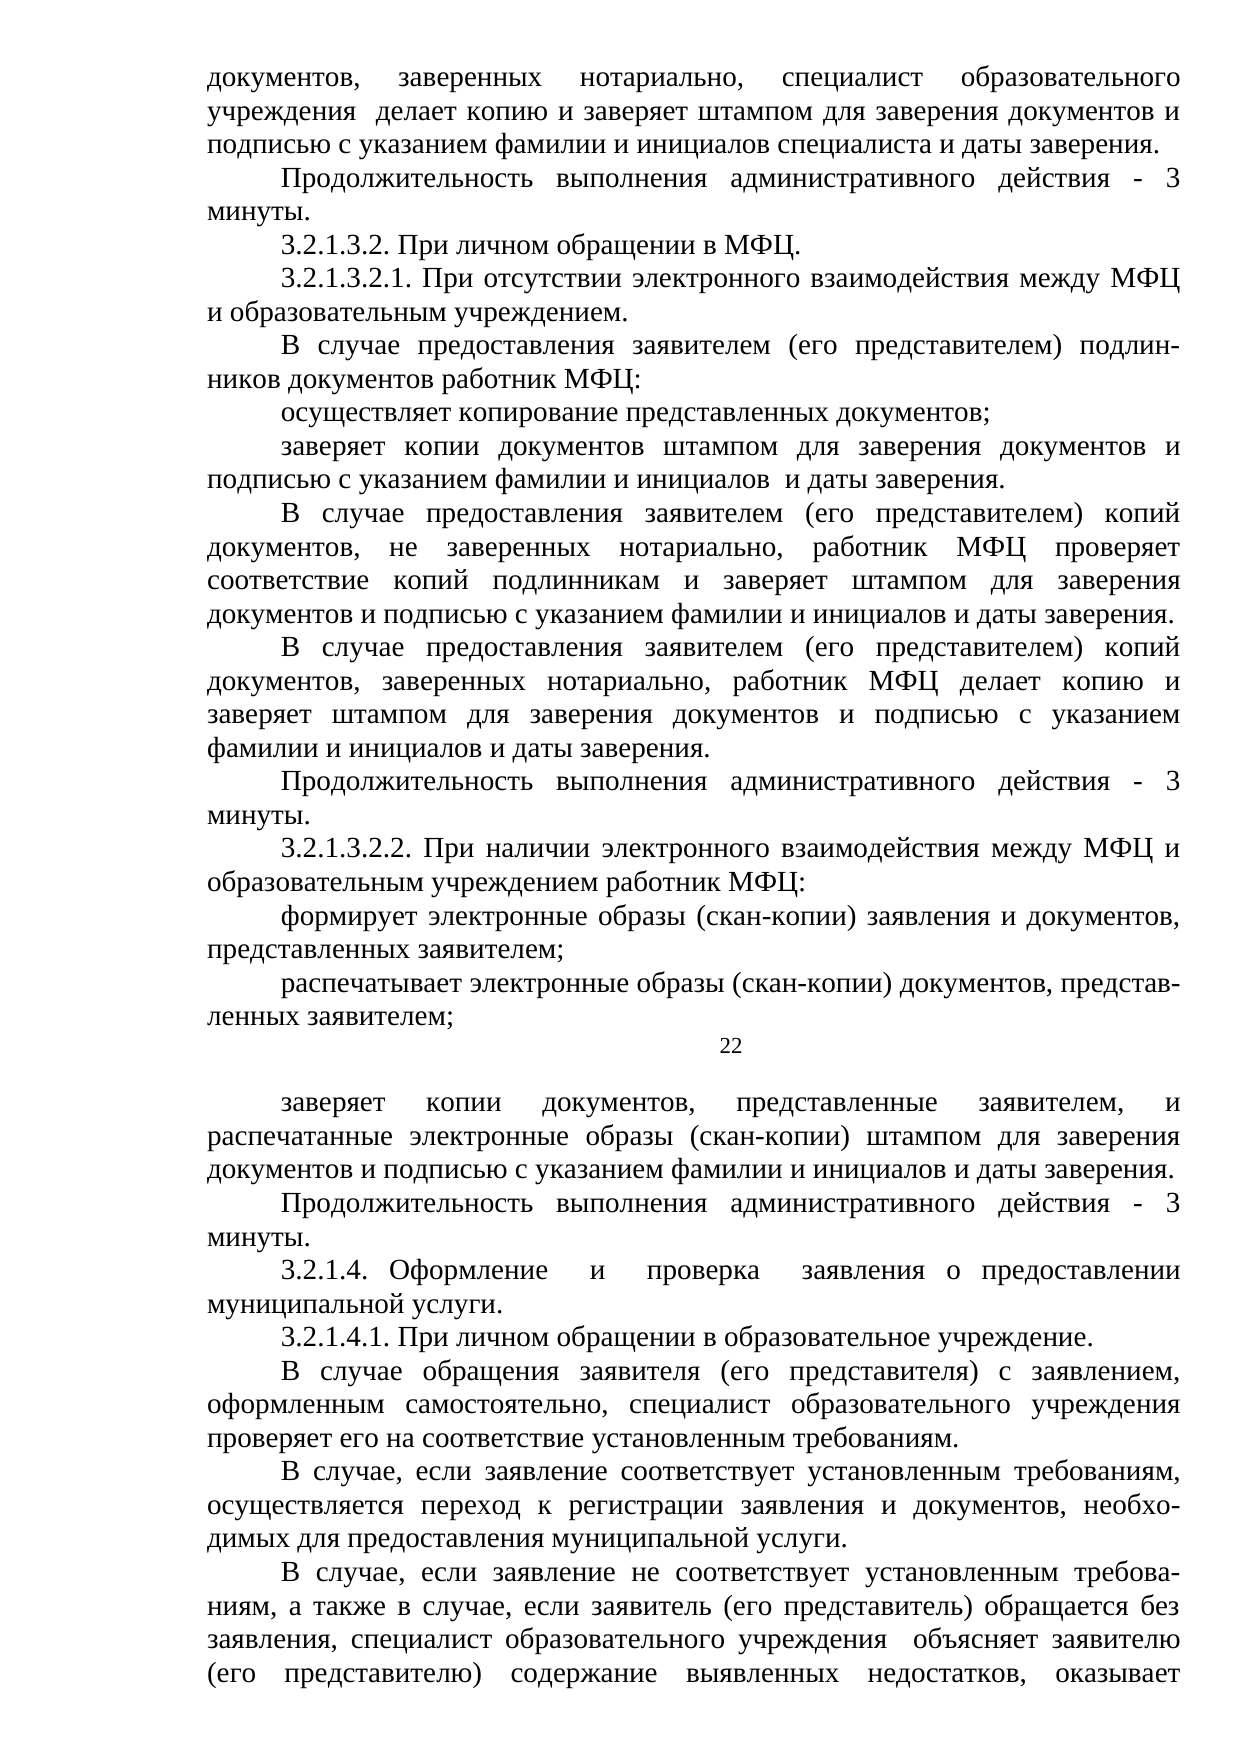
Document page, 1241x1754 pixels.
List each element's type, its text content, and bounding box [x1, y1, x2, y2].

text распечатывает электронные образы (скан-копии) документов, представ-ленных заявителем; [207, 965, 1181, 1032]
text осуществляет копирование представленных документов; [207, 394, 1181, 428]
text формирует электронные образы (скан-копии) заявления и документов, представленных заявителем; [207, 898, 1181, 965]
text заверяет копии документов штампом для заверения документов и подписью с указанием фамилии и инициалов и даты заверения. [207, 428, 1181, 495]
text Продолжительность выполнения административного действия - 3 минуты. [207, 763, 1181, 831]
text В случае предоставления заявителем (его представителем) подлин-ников документов работник МФЦ: [207, 327, 1181, 394]
text В случае предоставления заявителем (его представителем) копий документов, заверенных нотариально, работник МФЦ делает копию и заверяет штампом для заверения документов и подписью с указанием фамилии и инициалов и даты заверения. [207, 629, 1181, 763]
text 3.2.1.3.2. При личном обращении в МФЦ. [207, 227, 1181, 260]
text В случае предоставления заявителем (его представителем) копий документов, не заверенных нотариально, работник МФЦ проверяет соответствие копий подлинникам и заверяет штампом для заверения документов и подписью с указанием фамилии и инициалов и даты заверения. [207, 495, 1181, 629]
text В случае обращения заявителя (его представителя) с заявлением, оформленным самостоятельно, специалист образовательного учреждения проверяет его на соответствие установленным требованиям. [207, 1353, 1181, 1453]
text Продолжительность выполнения административного действия - 3 минуты. [207, 1185, 1181, 1252]
text 22 [207, 1032, 1181, 1058]
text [207, 59, 1181, 160]
text Продолжительность выполнения административного действия - 3 минуты. [207, 160, 1181, 227]
text 3.2.1.3.2.2. При наличии электронного взаимодействия между МФЦ и образовательным учреждением работник МФЦ: [207, 831, 1181, 898]
text 3.2.1.4.1. При личном обращении в образовательное учреждение. [207, 1319, 1181, 1353]
text В случае, если заявление соответствует установленным требованиям, осуществляется переход к регистрации заявления и документов, необхо-димых для предоставления муниципальной услуги. [207, 1453, 1181, 1554]
text 3.2.1.3.2.1. При отсутствии электронного взаимодействия между МФЦ и образовательным учреждением. [207, 260, 1181, 327]
text 3.2.1.4. Оформление и проверка заявления о предоставлении муниципальной услуги. [207, 1252, 1181, 1319]
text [207, 1554, 1181, 1688]
text заверяет копии документов, представленные заявителем, и распечатанные электронные образы (скан-копии) штампом для заверения документов и подписью с указанием фамилии и инициалов и даты заверения. [207, 1084, 1181, 1185]
